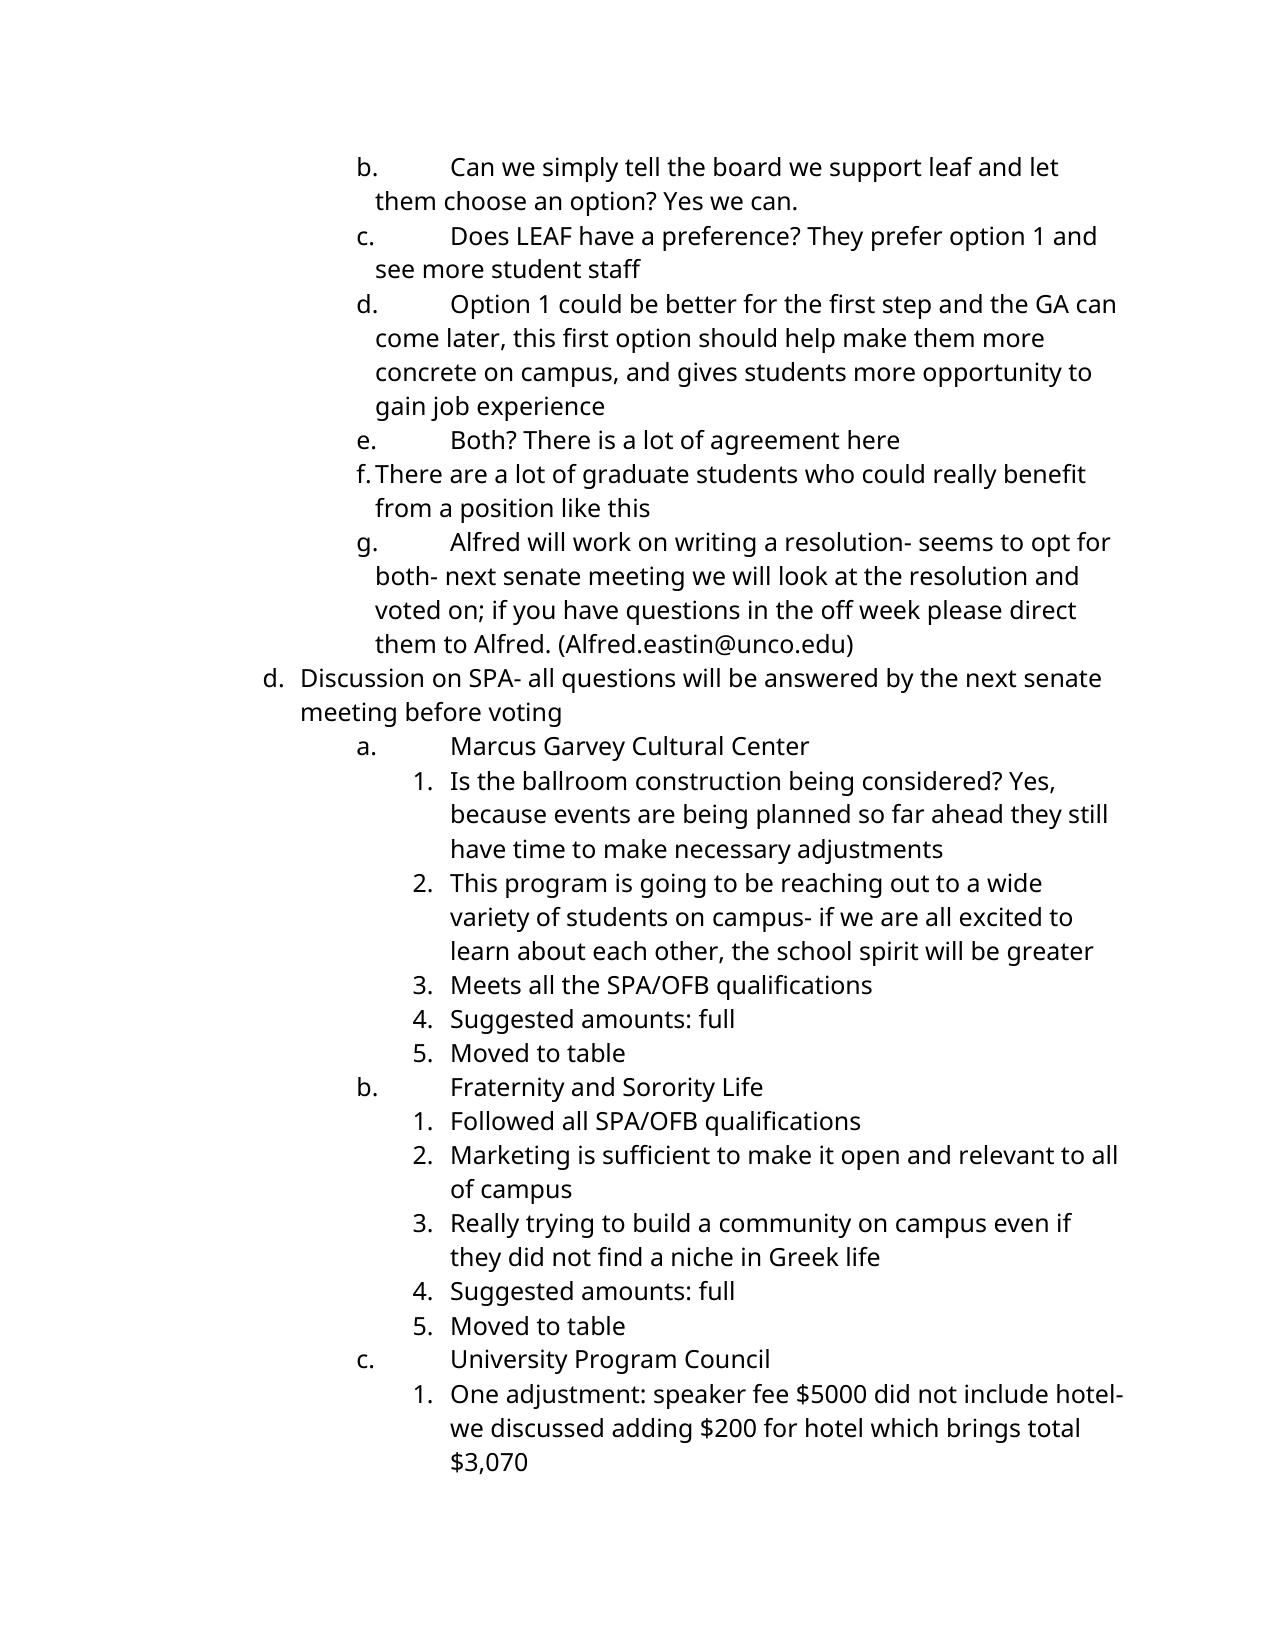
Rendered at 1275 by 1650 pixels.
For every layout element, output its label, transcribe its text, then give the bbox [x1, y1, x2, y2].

list Discussion on SPA- all questions will be answered by the next senate meeting before voting [262, 661, 1125, 729]
list Followed all SPA/OFB qualifications [412, 1104, 1125, 1138]
list Can we simply tell the board we support leaf and let them choose an option? Yes we can. [356, 150, 1125, 218]
list University Program Council [356, 1342, 1125, 1376]
list Marcus Garvey Cultural Center [356, 729, 1125, 763]
list Option 1 could be better for the first step and the GA can come later, this first option should help make them more concrete on campus, and gives students more opportunity to gain job experience [356, 286, 1125, 422]
list Does LEAF have a preference? They prefer option 1 and see more student staff [356, 218, 1125, 286]
list There are a lot of graduate students who could really benefit from a position like this [356, 457, 1125, 525]
list Moved to table [412, 1308, 1125, 1342]
list This program is going to be reaching out to a wide variety of students on campus- if we are all excited to learn about each other, the school spirit will be greater [412, 865, 1125, 967]
list Meets all the SPA/OFB qualifications [412, 967, 1125, 1002]
list Marketing is sufficient to make it open and relevant to all of campus [412, 1138, 1125, 1206]
list Moved to table [412, 1036, 1125, 1070]
list Suggested amounts: full [412, 1002, 1125, 1036]
list Is the ballroom construction being considered? Yes, because events are being planned so far ahead they still have time to make necessary adjustments [412, 763, 1125, 865]
list Both? There is a lot of agreement here [356, 422, 1125, 457]
list Suggested amounts: full [412, 1274, 1125, 1308]
list Really trying to build a community on campus even if they did not find a niche in Greek life [412, 1206, 1125, 1274]
list Fraternity and Sorority Life [356, 1070, 1125, 1104]
list Alfred will work on writing a resolution- seems to opt for both- next senate meeting we will look at the resolution and voted on; if you have questions in the off week please direct them to Alfred. (Alfred.eastin@unco.edu) [356, 525, 1125, 661]
list One adjustment: speaker fee $5000 did not include hotel- we discussed adding $200 for hotel which brings total $3,070 [412, 1376, 1125, 1478]
